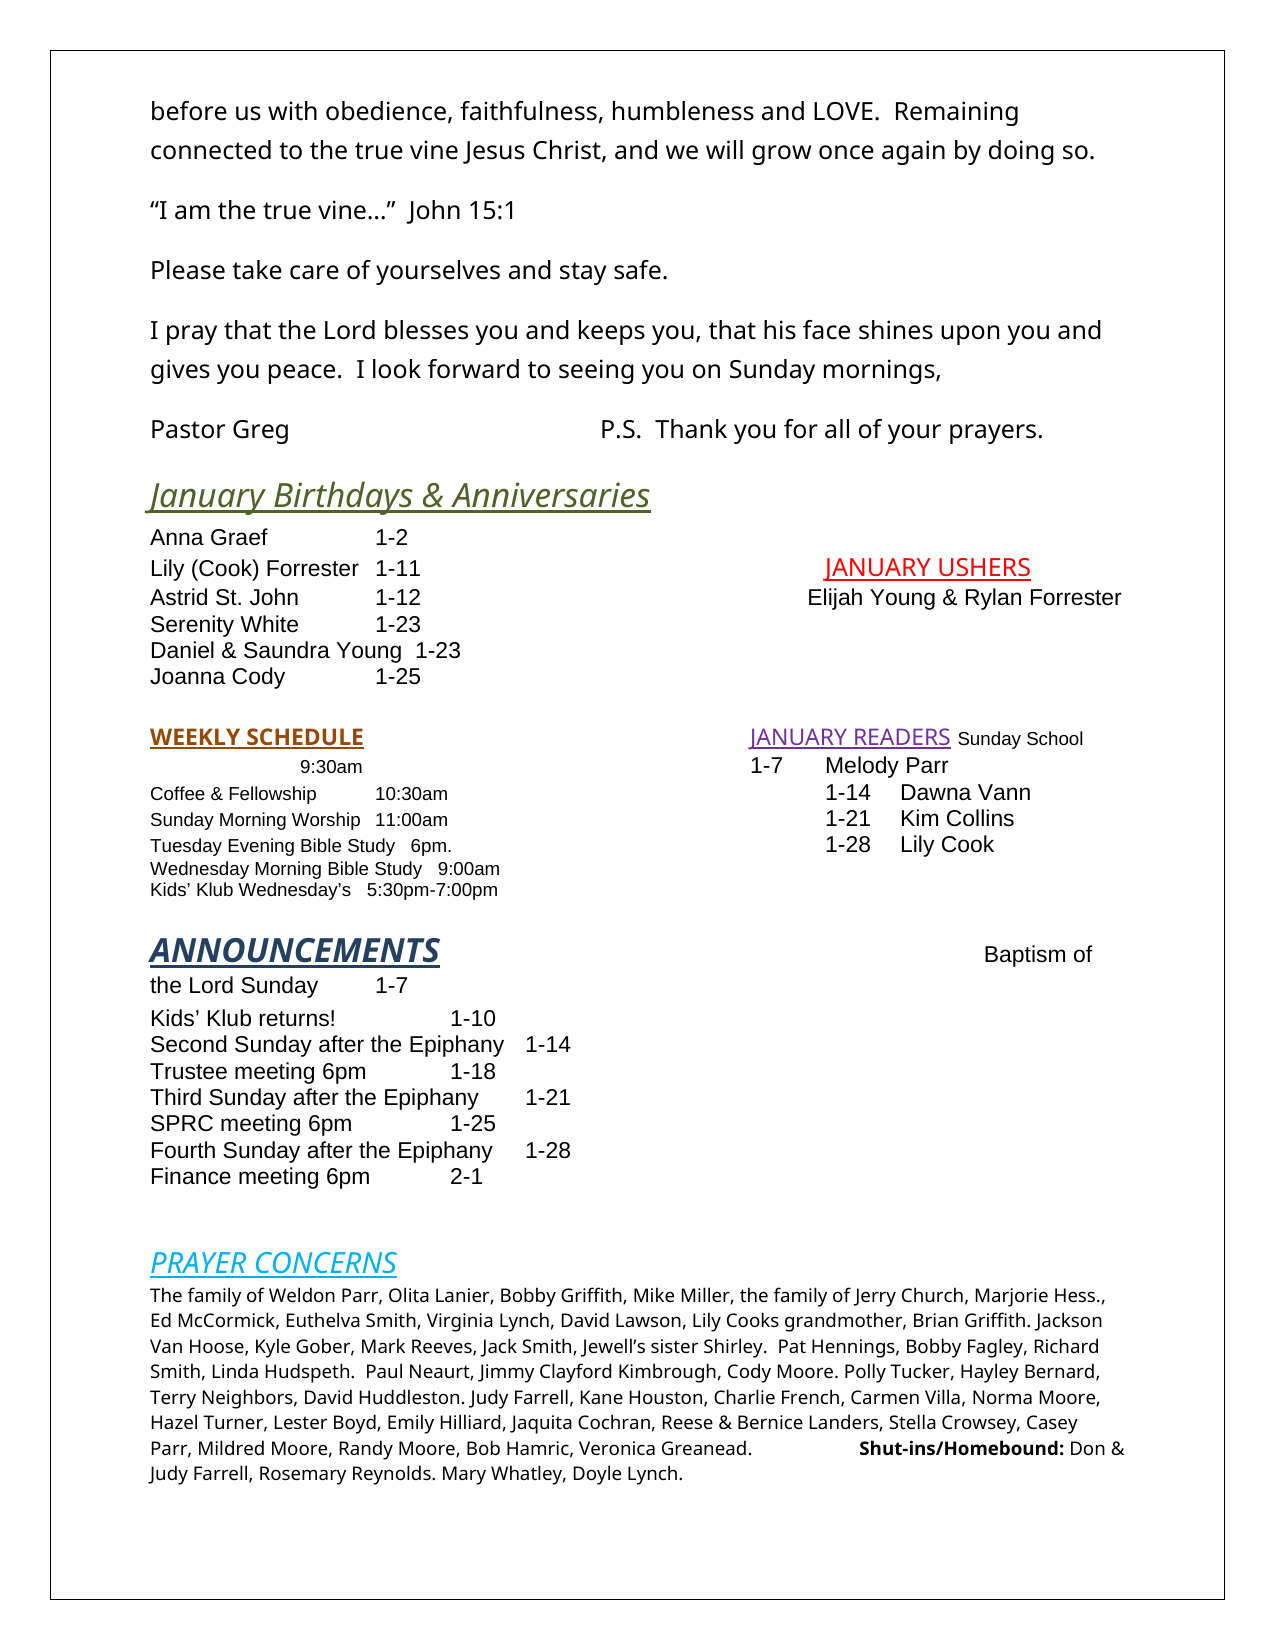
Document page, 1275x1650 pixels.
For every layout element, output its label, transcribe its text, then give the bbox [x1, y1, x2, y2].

text Fourth Sunday after the Epiphany 1-28 [150, 1137, 1125, 1163]
text Third Sunday after the Epiphany 1-21 [150, 1084, 1125, 1110]
text Coffee & Fellowship 10:30am 1-14 Dawna Vann [150, 778, 1125, 805]
text Trustee meeting 6pm 1-18 [150, 1058, 1125, 1084]
text Tuesday Evening Bible Study 6pm. 1-28 Lily Cook [150, 831, 1125, 857]
text Pastor Greg P.S. Thank you for all of your prayers. [150, 412, 1125, 446]
text Sunday Morning Worship 11:00am 1-21 Kim Collins [150, 805, 1125, 831]
text ANNOUNCEMENTS Baptism of the Lord Sunday 1-7 [150, 927, 1125, 999]
text Kids’ Klub returns! 1-10 [150, 1005, 1125, 1031]
text The family of Weldon Parr, Olita Lanier, Bobby Griffith, Mike Miller, the family of Jerry Church, Marjorie Hess., Ed McCormick, Euthelva Smith, Virginia Lynch, David Lawson, Lily Cooks grandmother, Brian Griffith. Jackson Van Hoose, Kyle Gober, Mark Reeves, Jack Smith, Jewell’s sister Shirley. Pat Hennings, Bobby Fagley, Richard Smith, Linda Hudspeth. Paul Neaurt, Jimmy Clayford Kimbrough, Cody Moore. Polly Tucker, Hayley Bernard, Terry Neighbors, David Huddleston. Judy Farrell, Kane Houston, Charlie French, Carmen Villa, Norma Moore, Hazel Turner, Lester Boyd, Emily Hilliard, Jaquita Cochran, Reese & Bernice Landers, Stella Crowsey, Casey Parr, Mildred Moore, Randy Moore, Bob Hamric, Veronica Greanead. Shut-ins/Homebound: Don & Judy Farrell, Rosemary Reynolds. Mary Whatley, Doyle Lynch. [150, 1282, 1125, 1486]
text SPRC meeting 6pm 1-25 [150, 1110, 1125, 1137]
text Kids’ Klub Wednesday’s 5:30pm-7:00pm [150, 879, 1125, 901]
text I pray that the Lord blesses you and keeps you, that his face shines upon you and gives you peace. I look forward to seeing you on Sunday mornings, [150, 313, 1125, 386]
text Daniel & Saundra Young 1-23 [150, 637, 1125, 663]
text Anna Graef 1-2 [150, 524, 1125, 550]
text Please take care of yourselves and stay safe. [150, 253, 1125, 287]
text “I am the true vine…” John 15:1 [150, 193, 1125, 227]
text Wednesday Morning Bible Study 9:00am [150, 857, 1125, 879]
text January Birthdays & Anniversaries [150, 472, 1125, 517]
text Joanna Cody 1-25 [150, 663, 1125, 689]
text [150, 94, 1125, 167]
text Finance meeting 6pm 2-1 [150, 1163, 1125, 1189]
text PRAYER CONCERNS [150, 1242, 1125, 1282]
text WEEKLY SCHEDULE JANUARY READERS Sunday School 9:30am 1-7 Melody Parr [150, 721, 1125, 778]
text Lily (Cook) Forrester 1-11 JANUARY USHERS [150, 550, 1125, 584]
text Second Sunday after the Epiphany 1-14 [150, 1031, 1125, 1058]
text Serenity White 1-23 [150, 611, 1125, 637]
text Astrid St. John 1-12 Elijah Young & Rylan Forrester [150, 584, 1125, 611]
